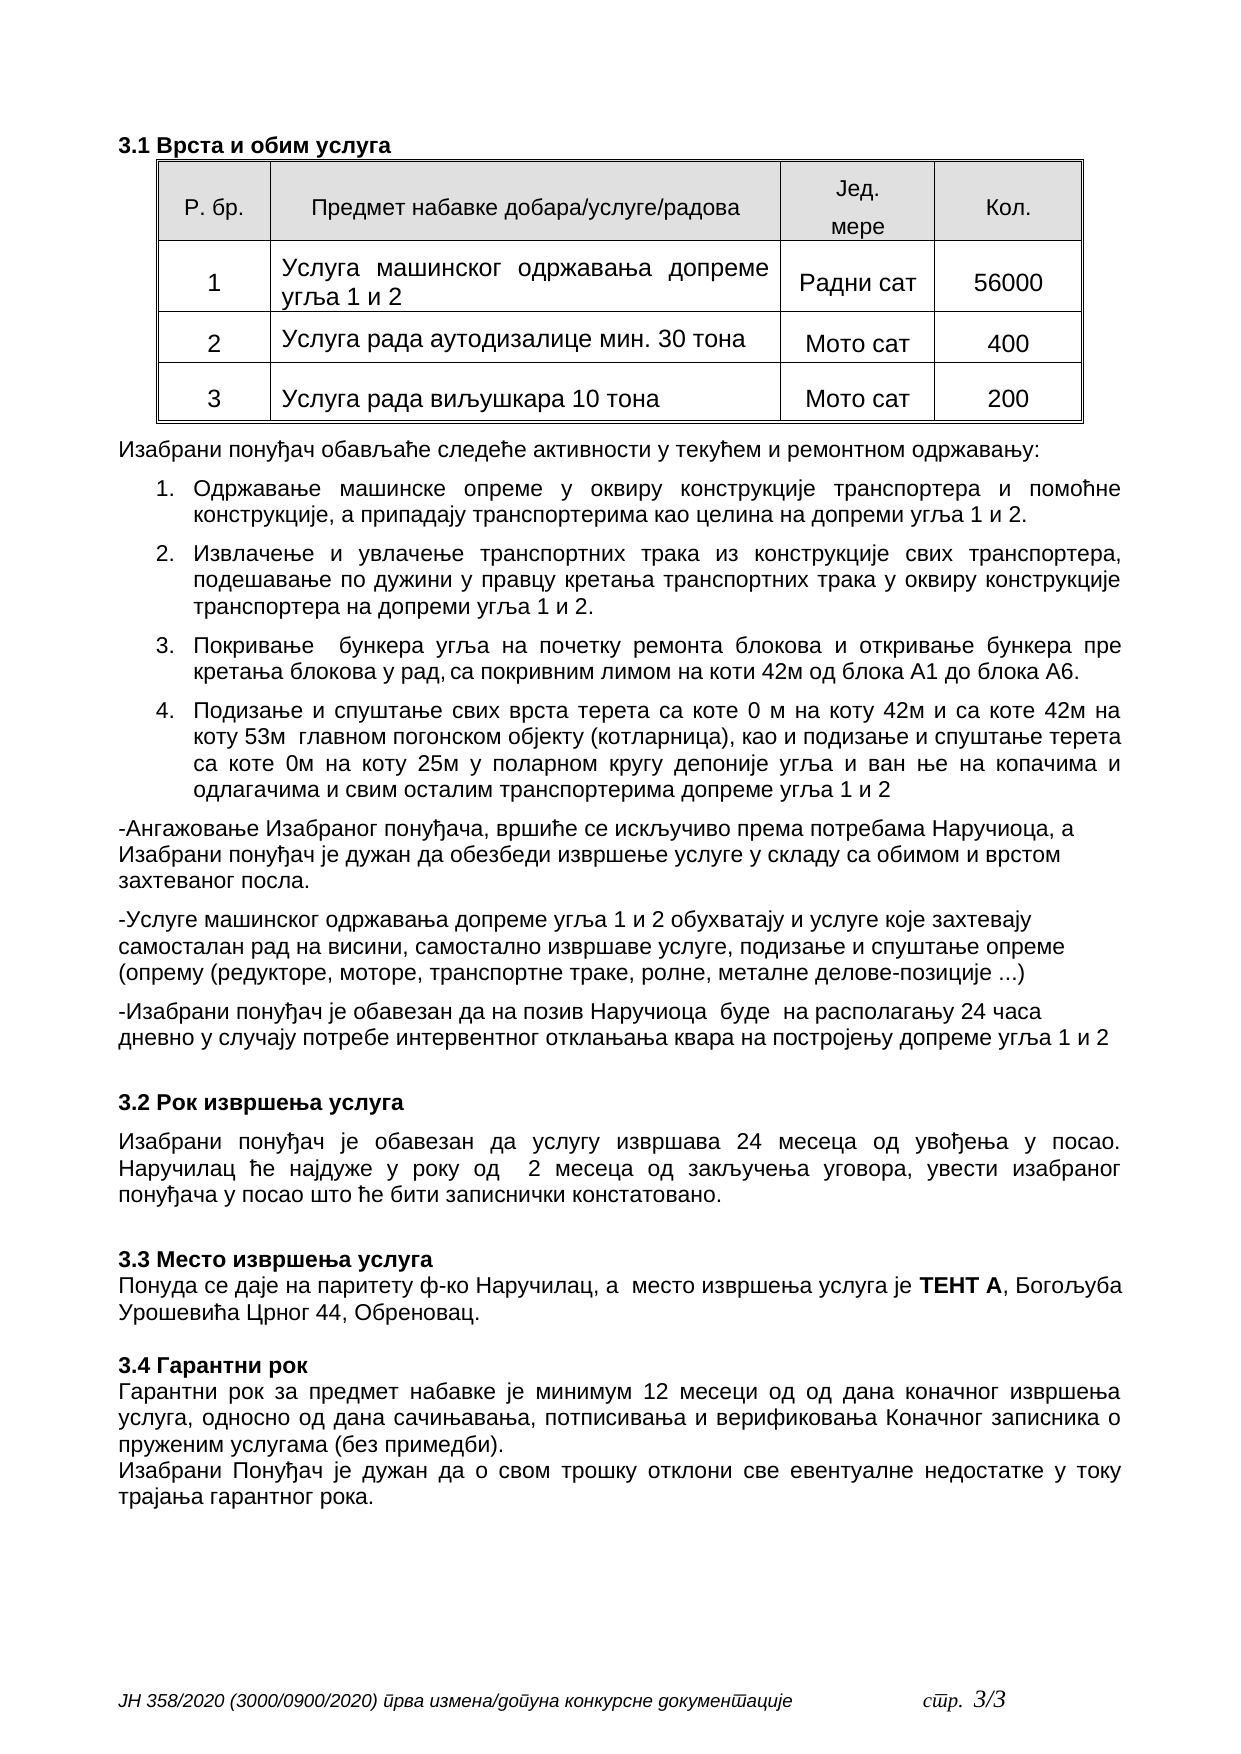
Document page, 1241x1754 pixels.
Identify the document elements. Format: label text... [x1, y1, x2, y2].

table_cell Радни сат [781, 241, 934, 311]
list Извлачење и увлачење транспортних трака из конструкције свих транспортера, подешавање по дужини у правцу кретања транспортних трака у оквиру конструкције транспортера на допреми угља 1 и 2. [156, 540, 1122, 619]
table_cell 2 [159, 312, 270, 362]
text 3.3 Место извршења услуга [118, 1246, 1122, 1272]
text -Изабрани понуђач је обавезан да на позив Наручиоца буде на располагању 24 часа дневно у случају потребе интервентног отклањања квара на постројењу допреме угља 1 и 2 [118, 998, 1122, 1051]
text 3.4 Гарантни рок [118, 1352, 1122, 1378]
list Покривање бункера угља на почетку ремонта блокова и откривање бункера пре кретања блокова у рад, са покривним лимом на коти 42м од блока А1 до блока А6. [156, 632, 1122, 684]
table_cell Мото сат [781, 363, 934, 420]
text Понуда се даје на паритету ф-ко Наручилац, а место извршења услуга je ТЕНТ А, Богољуба Урошевића Црног 44, Обреновац. [118, 1272, 1122, 1325]
table_cell Мото сат [781, 312, 934, 362]
text Изабрани понуђач је обавезан да услугу извршава 24 месеца од увођења у посао. Наручилац ће најдуже у року од 2 месеца од закључења уговора, увести изабраног понуђача у посао што ће бити записнички констатовано. [118, 1128, 1122, 1207]
table_cell 400 [935, 312, 1081, 362]
text Изабрани Понуђач је дужан да о свом трошку отклони све евентуалне недостатке у току трајања гарантног рока. [118, 1457, 1122, 1510]
table_header Предмет набавке добара/услуге/радова [271, 162, 780, 240]
table_header Јед. мере [781, 162, 934, 240]
table_cell 56000 [935, 241, 1081, 311]
text Изабрани понуђач обављаће следеће активности у текућем и ремонтном одржавању: [118, 436, 1122, 462]
table_cell Услуга рада аутодизалице мин. 30 тона [271, 312, 780, 362]
text -Ангажовање Изабраног понуђача, вршиће се искључиво према потребама Наручиоца, а Изабрани понуђач је дужан да обезбеди извршење услуге у складу са обимом и врстом захтеваног посла. [118, 815, 1122, 894]
table_cell 1 [159, 241, 270, 311]
table_cell 200 [935, 363, 1081, 420]
table_cell 3 [159, 363, 270, 420]
text -Услуге машинског одржавања допреме угља 1 и 2 обухватају и услуге које захтевају самосталан рад на висини, самостално извршаве услуге, подизање и спуштање опреме (опрему (редукторе, моторе, транспортне траке, ролне, металне делове-позиције ...) [118, 906, 1122, 985]
table_header Р. бр. [159, 162, 270, 240]
table_header Кол. [935, 162, 1081, 240]
table_cell Услуга машинског одржавања допреме угља 1 и 2 [271, 241, 780, 311]
text Гарантни рок за предмет набавке је минимум 12 месеци од од дана коначног извршења услуга, односно од дана сачињавања, потписивања и верификовања Коначног записника о пруженим услугама (без примедби). [118, 1378, 1122, 1457]
list Одржавање машинске опреме у оквиру конструкције транспортера и помоћне конструкције, а припадају транспортерима као целина на допреми угља 1 и 2. [156, 475, 1122, 527]
list Подизање и спуштање свих врста терета са коте 0 м на коту 42м и са коте 42м на коту 53м главном погонском објекту (котларница), као и подизање и спуштање терета са коте 0м на коту 25м у поларном кругу депоније угља и ван ње на копачима и одлагачима и свим осталим транспортерима допреме угља 1 и 2 [156, 697, 1122, 802]
text 3.2 Рок извршења услуга [118, 1089, 1122, 1116]
text 3.1 Врста и обим услуга [118, 132, 1122, 159]
table_cell Услуга рада виљушкара 10 тона [271, 363, 780, 420]
